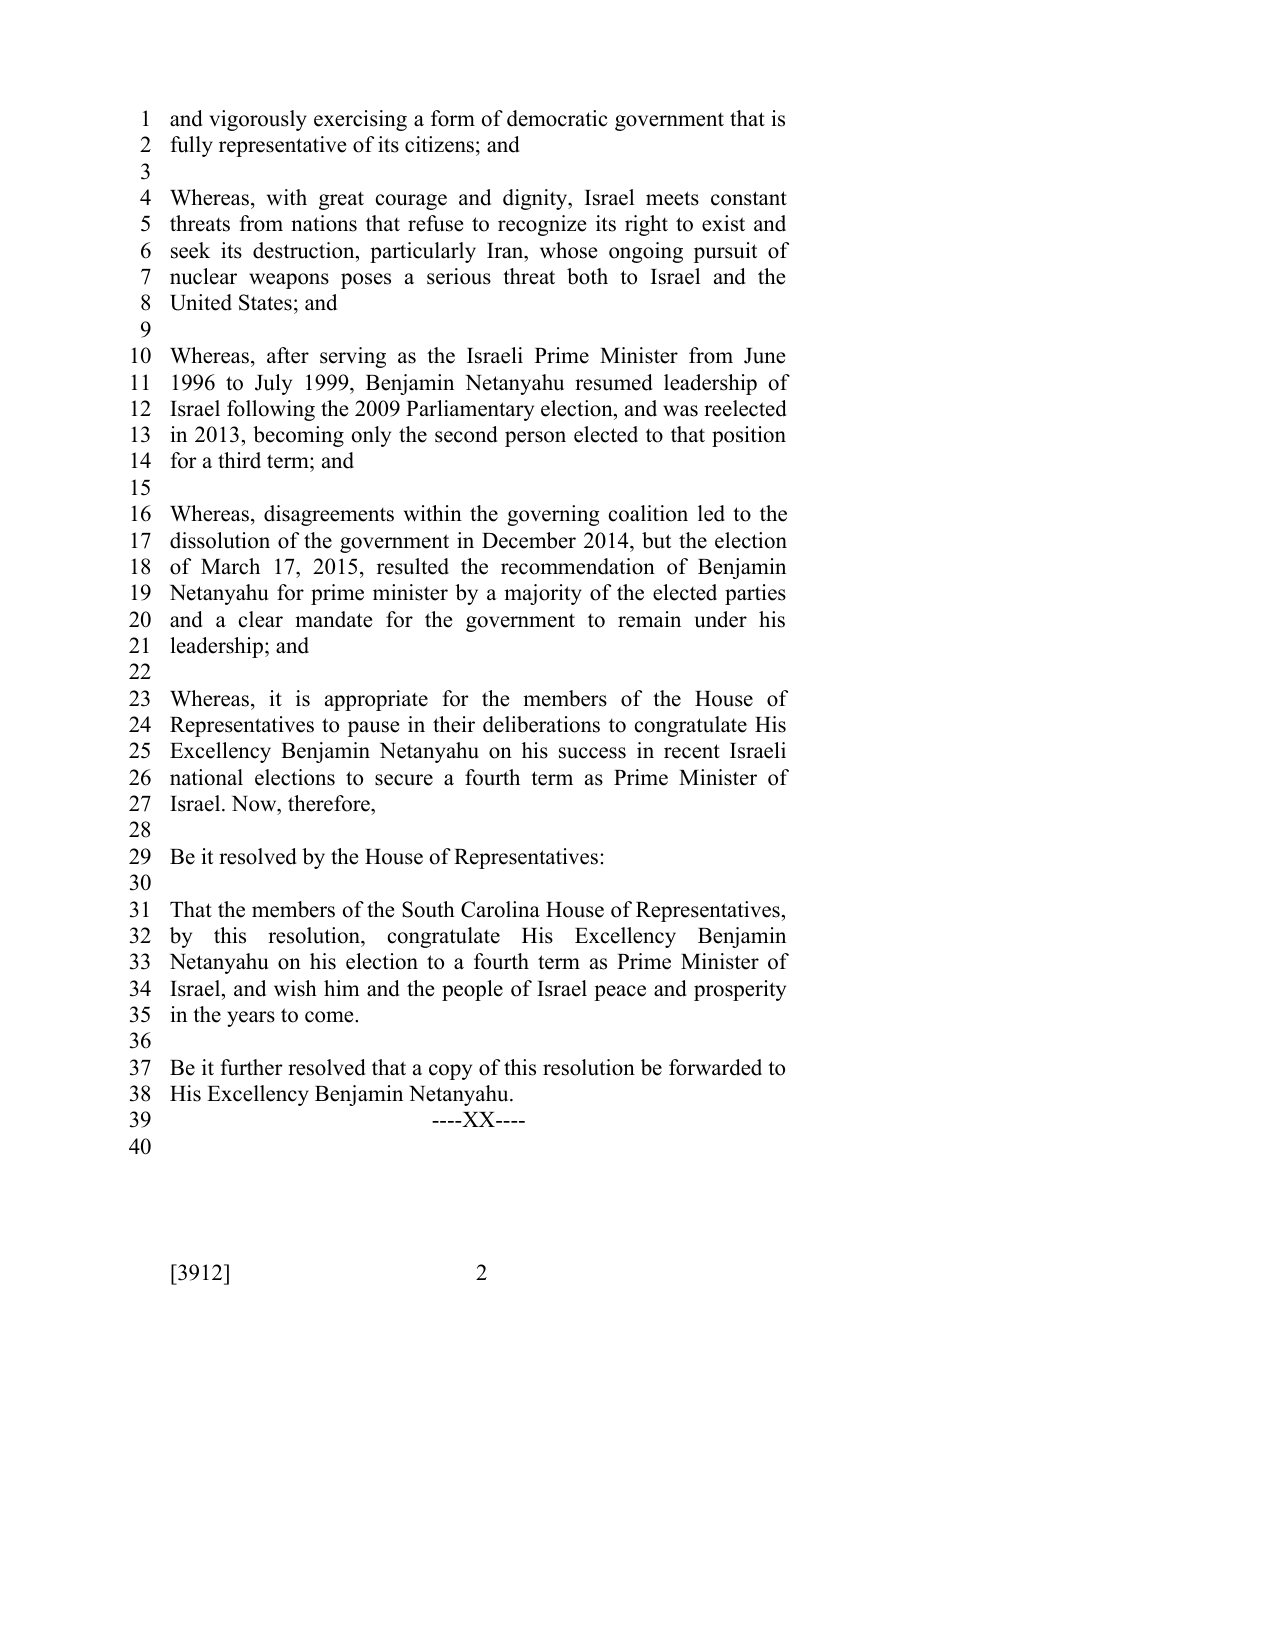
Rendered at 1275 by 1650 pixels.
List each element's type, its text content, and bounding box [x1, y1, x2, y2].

text ----XX---- [169, 1106, 787, 1133]
text Be it resolved by the House of Representatives: [169, 843, 787, 869]
text Be it further resolved that a copy of this resolution be forwarded to His Excellency Benjamin Netanyahu. [169, 1054, 787, 1106]
text That the members of the South Carolina House of Representatives, by this resolution, congratulate His Excellency Benjamin Netanyahu on his election to a fourth term as Prime Minister of Israel, and wish him and the people of Israel peace and prosperity in the years to come. [169, 896, 787, 1027]
text Whereas, it is appropriate for the members of the House of Representatives to pause in their deliberations to congratulate His Excellency Benjamin Netanyahu on his success in recent Israeli national elections to secure a fourth term as Prime Minister of Israel. Now, therefore, [169, 685, 787, 817]
text Whereas, after serving as the Israeli Prime Minister from June 1996 to July 1999, Benjamin Netanyahu resumed leadership of Israel following the 2009 Parliamentary election, and was reelected in 2013, becoming only the second person elected to that position for a third term; and [169, 342, 787, 474]
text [169, 105, 787, 158]
text Whereas, with great courage and dignity, Israel meets constant threats from nations that refuse to recognize its right to exist and seek its destruction, particularly Iran, whose ongoing pursuit of nuclear weapons poses a serious threat both to Israel and the United States; and [169, 184, 787, 316]
text Whereas, disagreements within the governing coalition led to the dissolution of the government in December 2014, but the election of March 17, 2015, resulted the recommendation of Benjamin Netanyahu for prime minister by a majority of the elected parties and a clear mandate for the government to remain under his leadership; and [169, 500, 787, 658]
